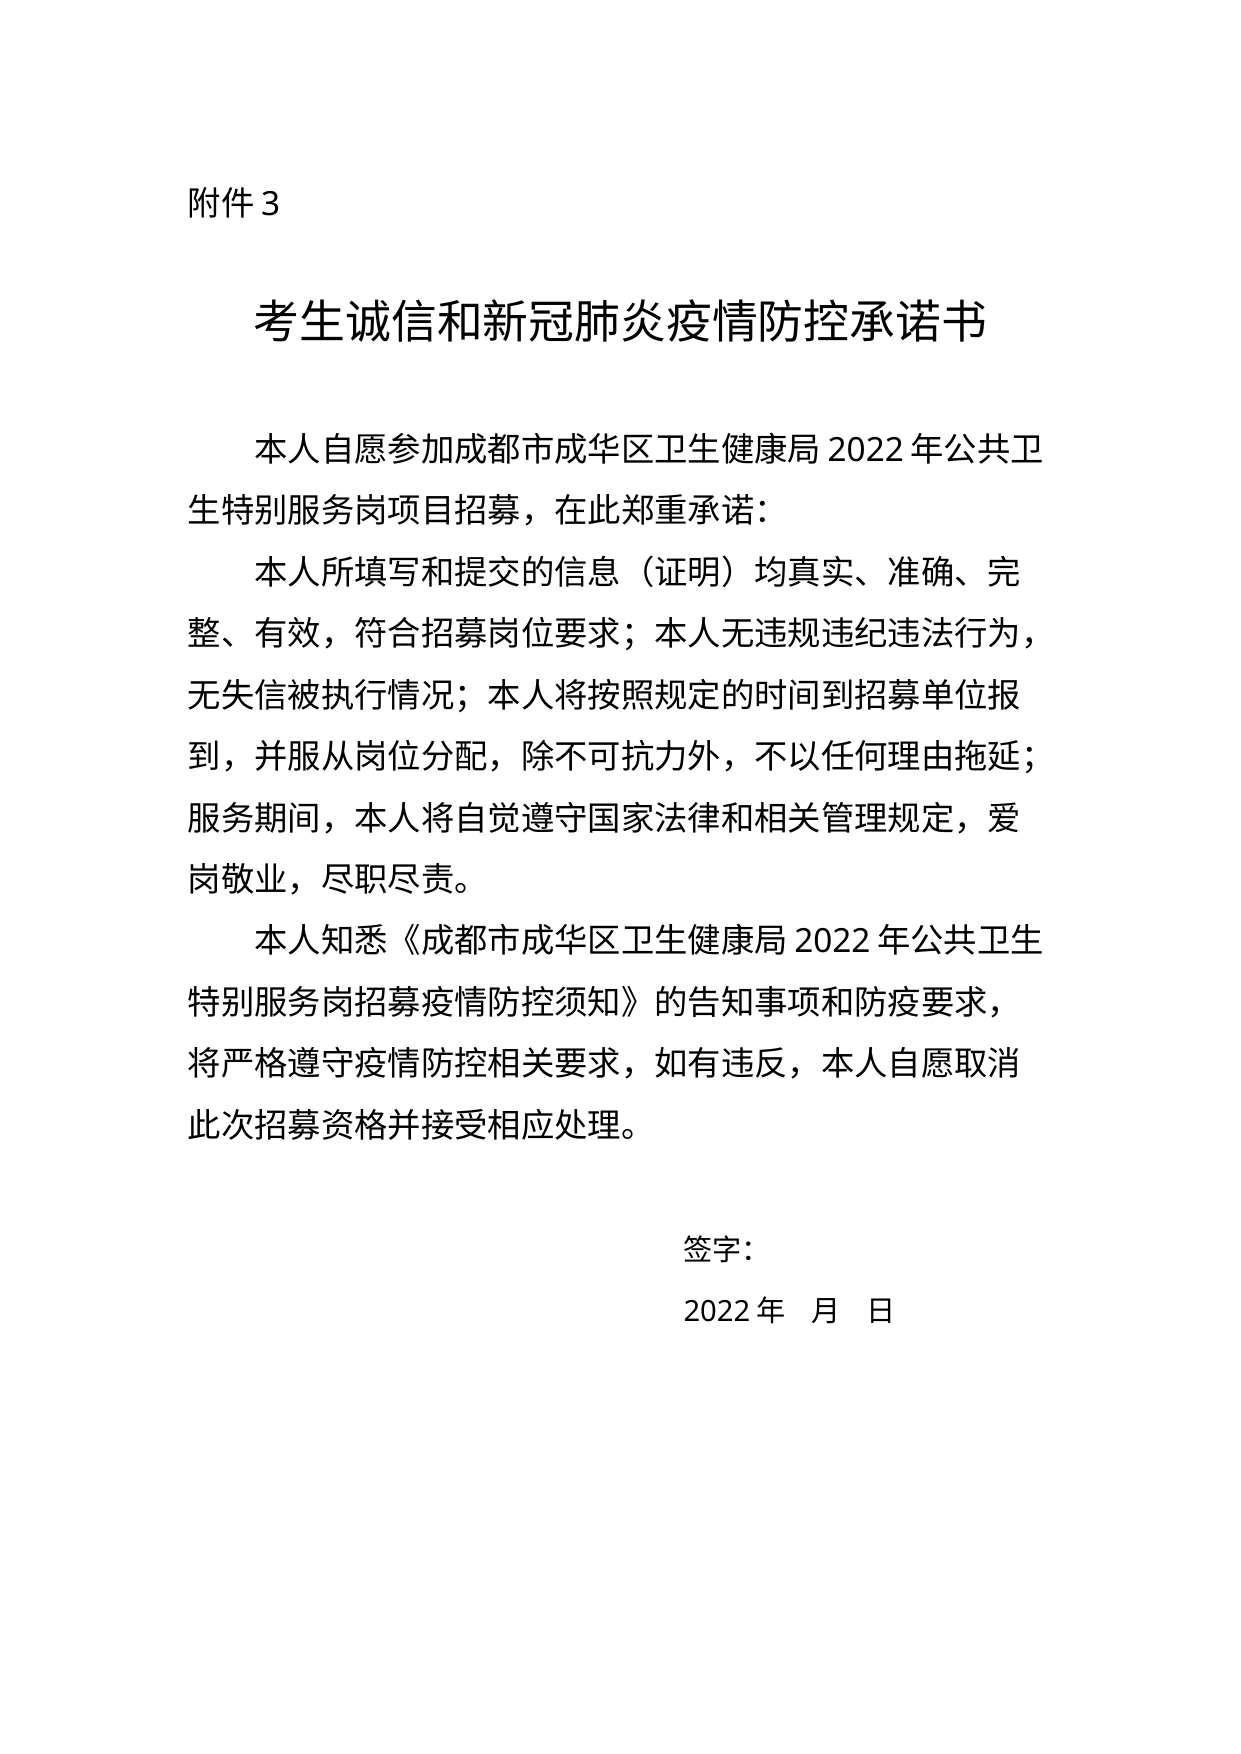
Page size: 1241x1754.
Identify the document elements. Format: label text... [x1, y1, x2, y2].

text 签字： [187, 1211, 1053, 1272]
text 附件3 [179, 162, 1061, 228]
text 考生诚信和新冠肺炎疫情防控承诺书 [187, 289, 1053, 351]
text 2022年 月 日 [187, 1272, 1053, 1334]
text 本人所填写和提交的信息（证明）均真实、准确、完整、有效，符合招募岗位要求；本人无违规违纪违法行为，无失信被执行情况；本人将按照规定的时间到招募单位报到，并服从岗位分配，除不可抗力外，不以任何理由拖延；服务期间，本人将自觉遵守国家法律和相关管理规定，爱岗敬业，尽职尽责。 [187, 535, 1053, 904]
text 本人知悉《成都市成华区卫生健康局2022年公共卫生特别服务岗招募疫情防控须知》的告知事项和防疫要求，将严格遵守疫情防控相关要求，如有违反，本人自愿取消此次招募资格并接受相应处理。 [187, 904, 1053, 1149]
text 本人自愿参加成都市成华区卫生健康局2022年公共卫生特别服务岗项目招募，在此郑重承诺： [187, 412, 1053, 535]
